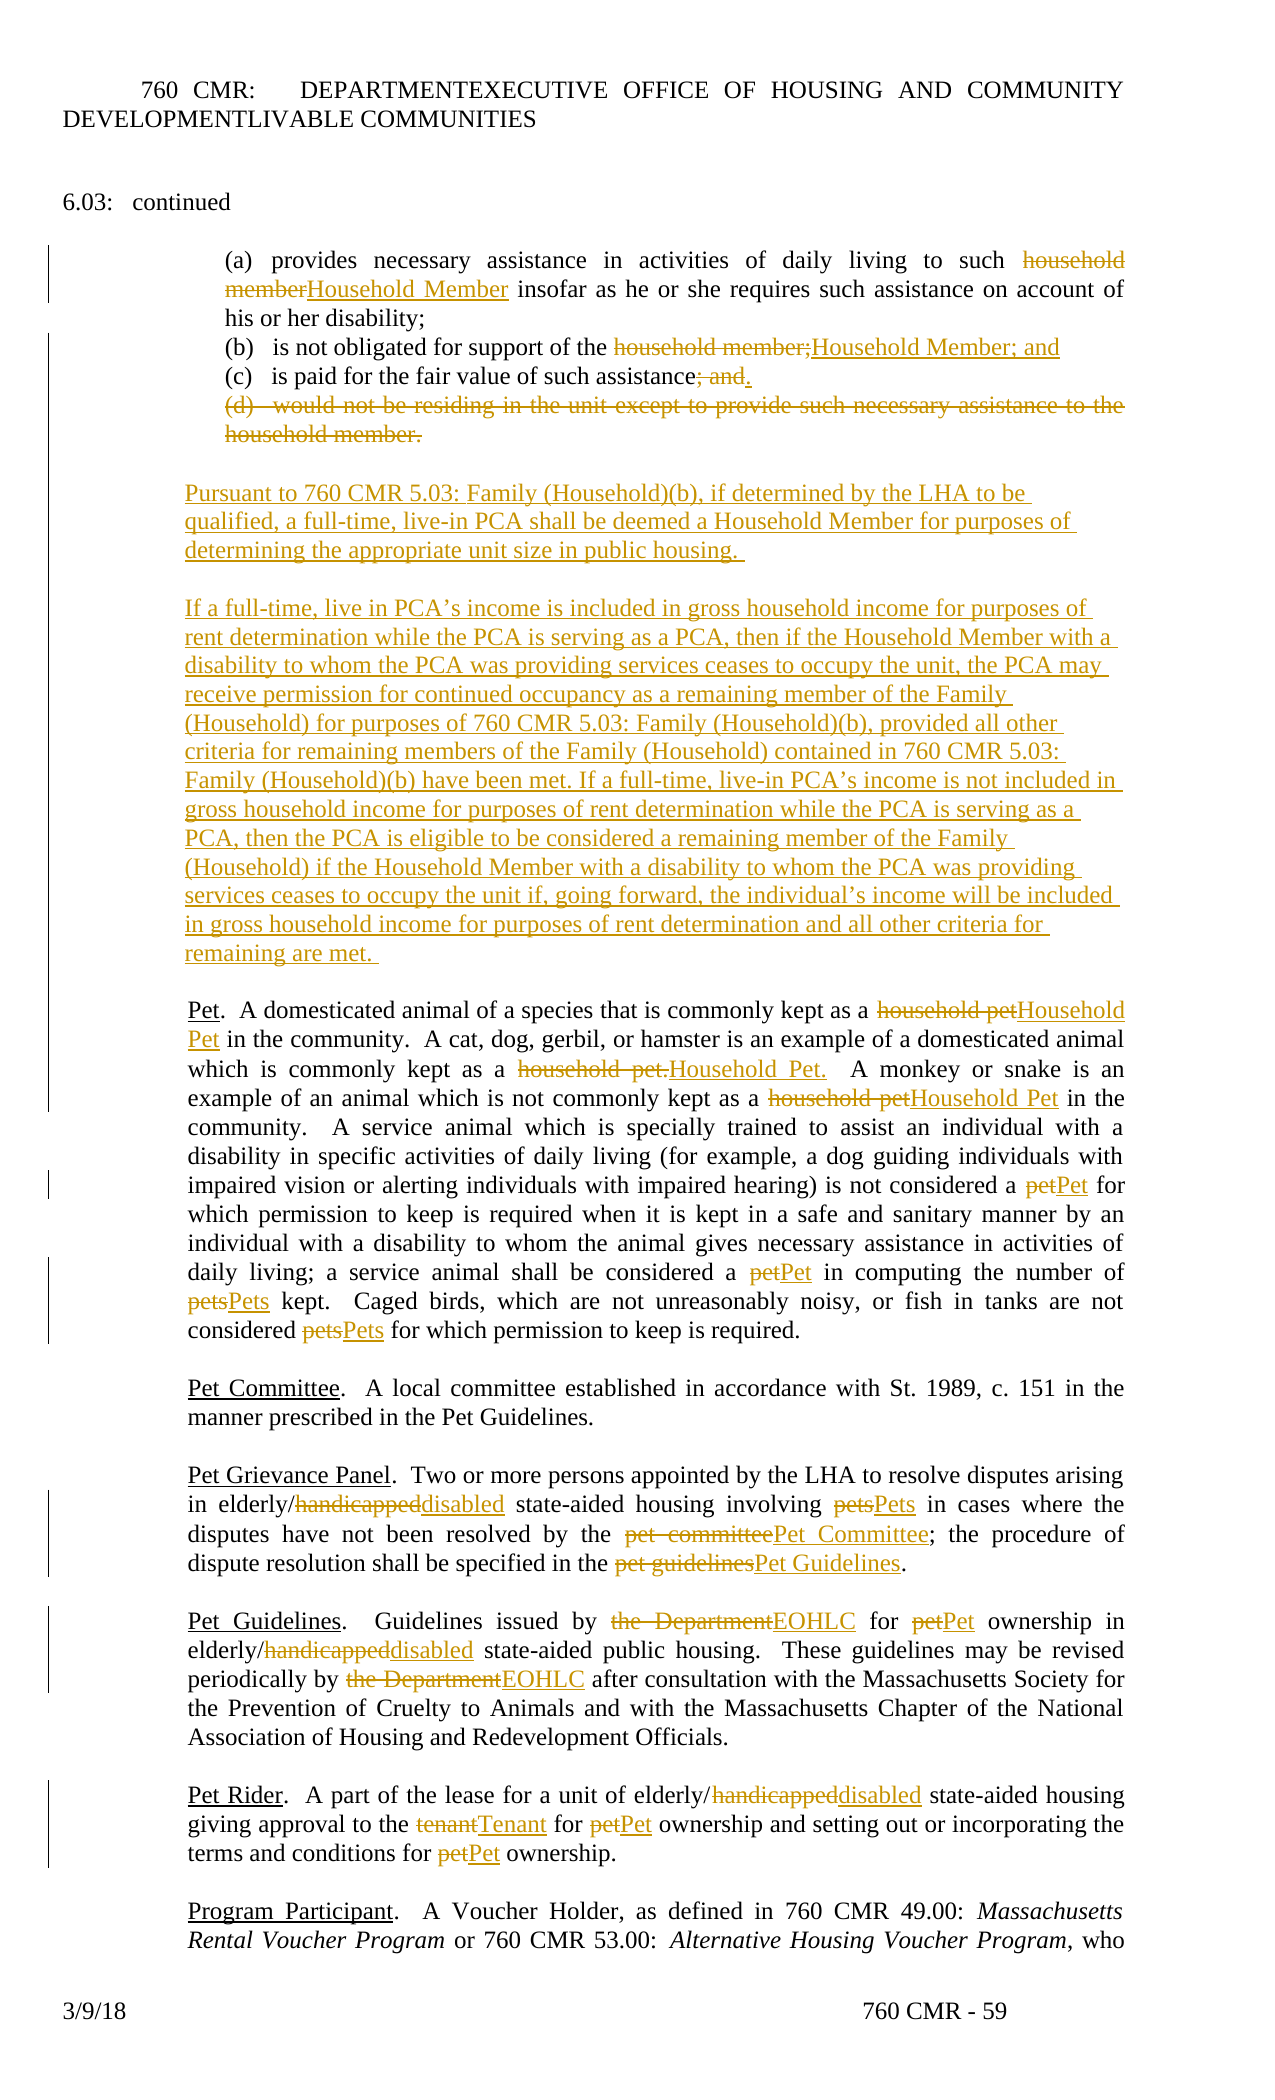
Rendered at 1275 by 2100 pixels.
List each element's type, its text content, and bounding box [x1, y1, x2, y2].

text Pet Guidelines. Guidelines issued by for ownership in elderly/ state-aided public housing. These guidelines may be revised periodically by after consultation with the Massachusetts Society for the Prevention of Cruelty to Animals and with the Massachusetts Chapter of the National Association of Housing and Redevelopment Officials. [187, 1606, 1125, 1751]
text (a) provides necessary assistance in activities of daily living to such insofar as he or she requires such assistance on account of his or her disability; [224, 245, 1125, 332]
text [187, 1897, 1125, 1955]
text Pet Committee. A local committee established in accordance with St. 1989, c. 151 in the manner prescribed in the Pet Guidelines. [187, 1373, 1125, 1432]
text Pet Grievance Panel. Two or more persons appointed by the LHA to resolve disputes arising in elderly/ state-aided housing involving in cases where the disputes have not been resolved by the ; the procedure of dispute resolution shall be specified in the . [187, 1461, 1125, 1577]
text 6.03: continued [62, 187, 1125, 216]
text (c) is paid for the fair value of such assistance [224, 362, 1125, 391]
text Pet. A domesticated animal of a species that is commonly kept as a in the community. A cat, dog, gerbil, or hamster is an example of a domesticated animal which is commonly kept as a A monkey or snake is an example of an animal which is not commonly kept as a in the community. A service animal which is specially trained to assist an individual with a disability in specific activities of daily living (for example, a dog guiding individuals with impaired vision or alerting individuals with impaired hearing) is not considered a for which permission to keep is required when it is kept in a safe and sanitary manner by an individual with a disability to whom the animal gives necessary assistance in activities of daily living; a service animal shall be considered a in computing the number of kept. Caged birds, which are not unreasonably noisy, or fish in tanks are not considered for which permission to keep is required. [187, 996, 1125, 1344]
text (b) is not obligated for support of the [224, 332, 1125, 362]
text Pet Rider. A part of the lease for a unit of elderly/ state-aided housing giving approval to the for ownership and setting out or incorporating the terms and conditions for ownership. [187, 1780, 1125, 1867]
